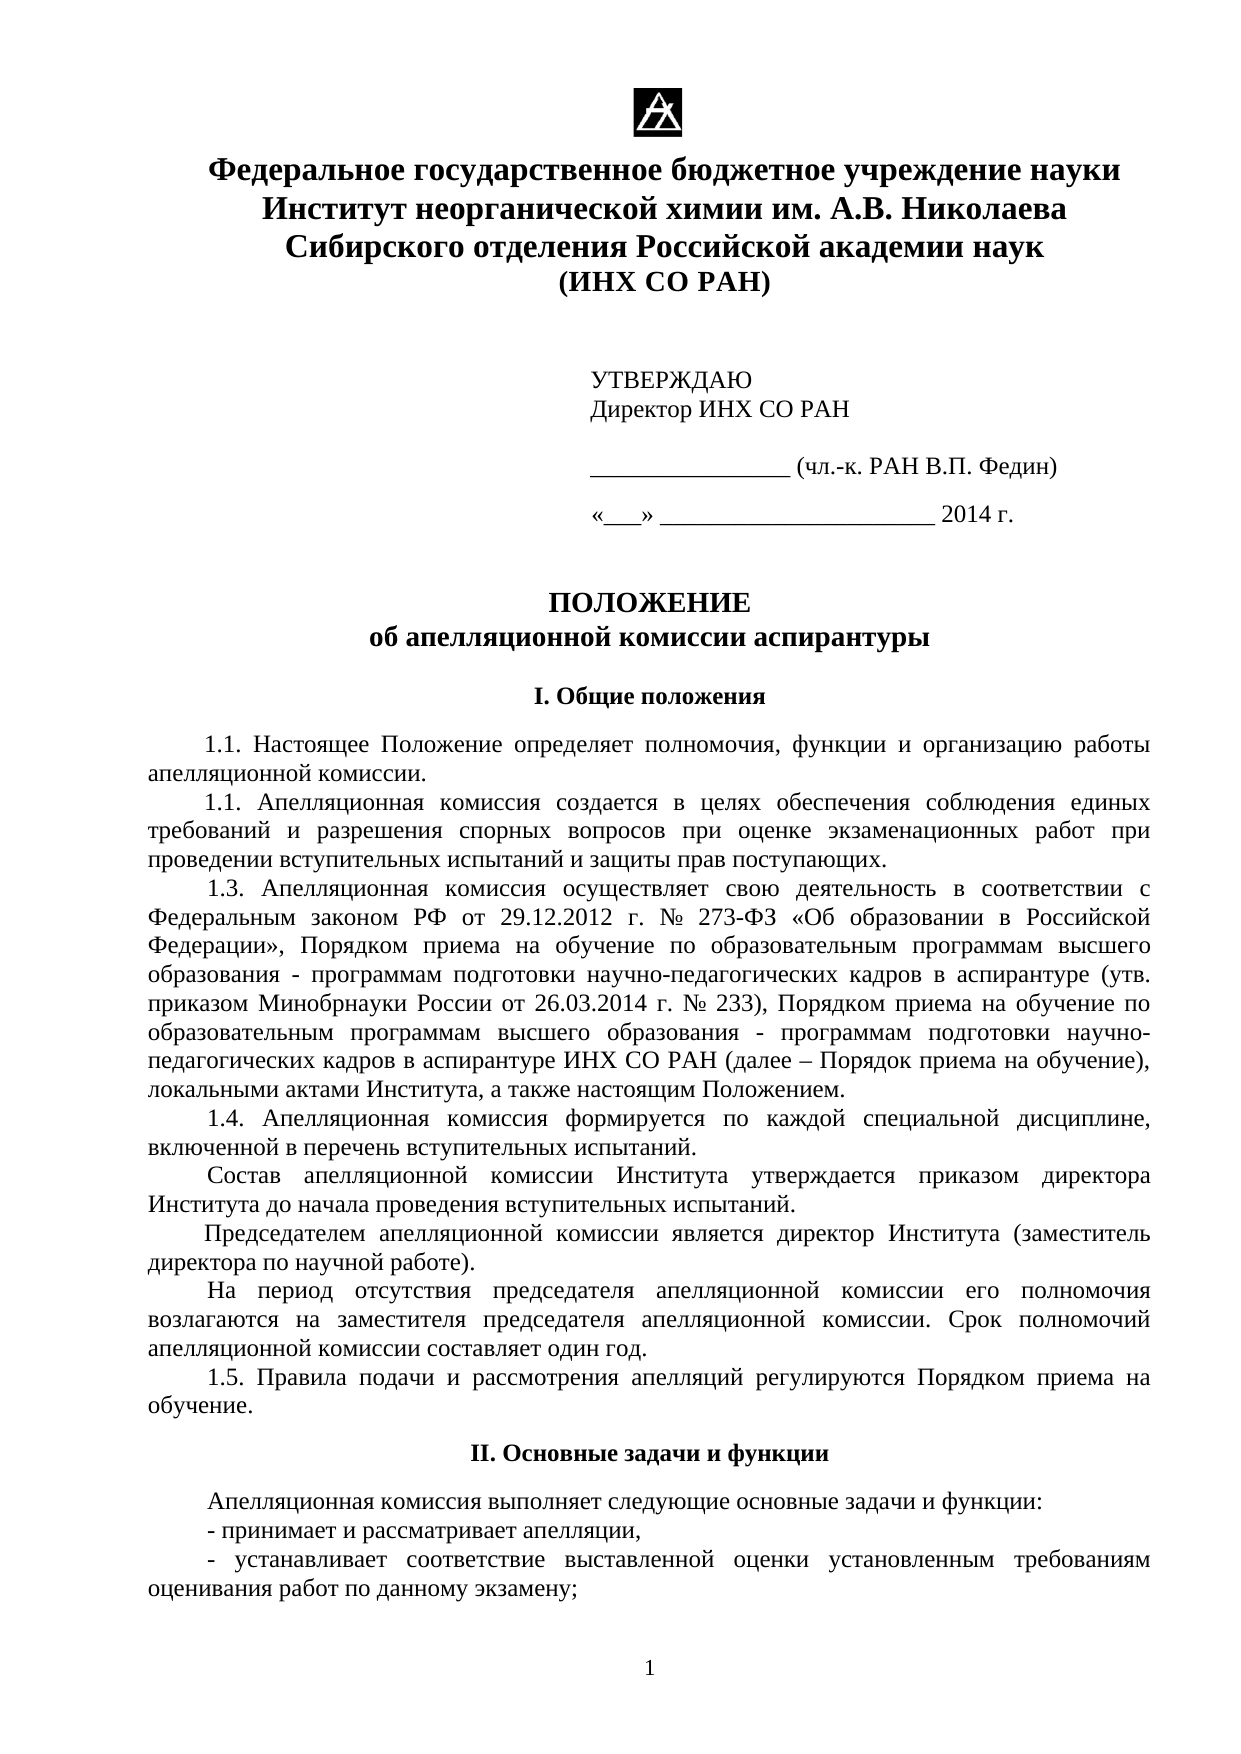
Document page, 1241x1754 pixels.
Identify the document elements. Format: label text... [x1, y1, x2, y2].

text II. Основные задачи и функции [148, 1438, 1152, 1467]
text 1.1. Апелляционная комиссия создается в целях обеспечения соблюдения единых требований и разрешения спорных вопросов при оценке экзаменационных работ при проведении вступительных испытаний и защиты прав поступающих. [148, 787, 1152, 873]
text Состав апелляционной комиссии Института утверждается приказом директора Института до начала проведения вступительных испытаний. [148, 1161, 1152, 1218]
text «___» ______________________ 2014 г. [591, 499, 1152, 528]
text - принимает и рассматривает апелляции, [148, 1515, 1152, 1544]
text На период отсутствия председателя апелляционной комиссии его полномочия возлагаются на заместителя председателя апелляционной комиссии. Срок полномочий апелляционной комиссии составляет один год. [148, 1276, 1152, 1362]
text I. Общие положения [148, 681, 1152, 710]
text УТВЕРЖДАЮ [148, 365, 1152, 394]
text об апелляционной комиссии аспирантуры [148, 619, 1152, 653]
text (ИНХ СО РАН) [148, 264, 1181, 298]
text ПОЛОЖЕНИЕ [148, 586, 1152, 619]
text ________________ (чл.-к. РАН В.П. Федин) [590, 451, 1152, 480]
text Институт неорганической химии им. А.В. Николаева [148, 188, 1181, 226]
text Председателем апелляционной комиссии является директор Института (заместитель директора по научной работе). [148, 1218, 1152, 1276]
text 1.1. Настоящее Положение определяет полномочия, функции и организацию работы апелляционной комиссии. [148, 729, 1152, 787]
text Апелляционная комиссия выполняет следующие основные задачи и функции: [148, 1486, 1152, 1515]
text Федеральное государственное бюджетное учреждение науки [148, 149, 1181, 188]
text - устанавливает соответствие выставленной оценки установленным требованиям оценивания работ по данному экзамену; [148, 1544, 1152, 1601]
text Директор ИНХ СО РАН [516, 394, 1152, 423]
text 1.4. Апелляционная комиссия формируется по каждой специальной дисциплине, включенной в перечень вступительных испытаний. [148, 1103, 1152, 1161]
text 1.5. Правила подачи и рассмотрения апелляций регулируются Порядком приема на обучение. [148, 1362, 1152, 1419]
text Сибирского отделения Российской академии наук [148, 226, 1181, 264]
text 1.3. Апелляционная комиссия осуществляет свою деятельность в соответствии с Федеральным законом РФ от 29.12.2012 г. № 273-ФЗ «Об образовании в Российской Федерации», Порядком приема на обучение по образовательным программам высшего образования - программам подготовки научно-педагогических кадров в аспирантуре (утв. приказом Минобрнауки России от 26.03.2014 г. № 233), Порядком приема на обучение по образовательным программам высшего образования - программам подготовки научно-педагогических кадров в аспирантуре ИНХ СО РАН (далее – Порядок приема на обучение), локальными актами Института, а также настоящим Положением. [148, 873, 1152, 1103]
